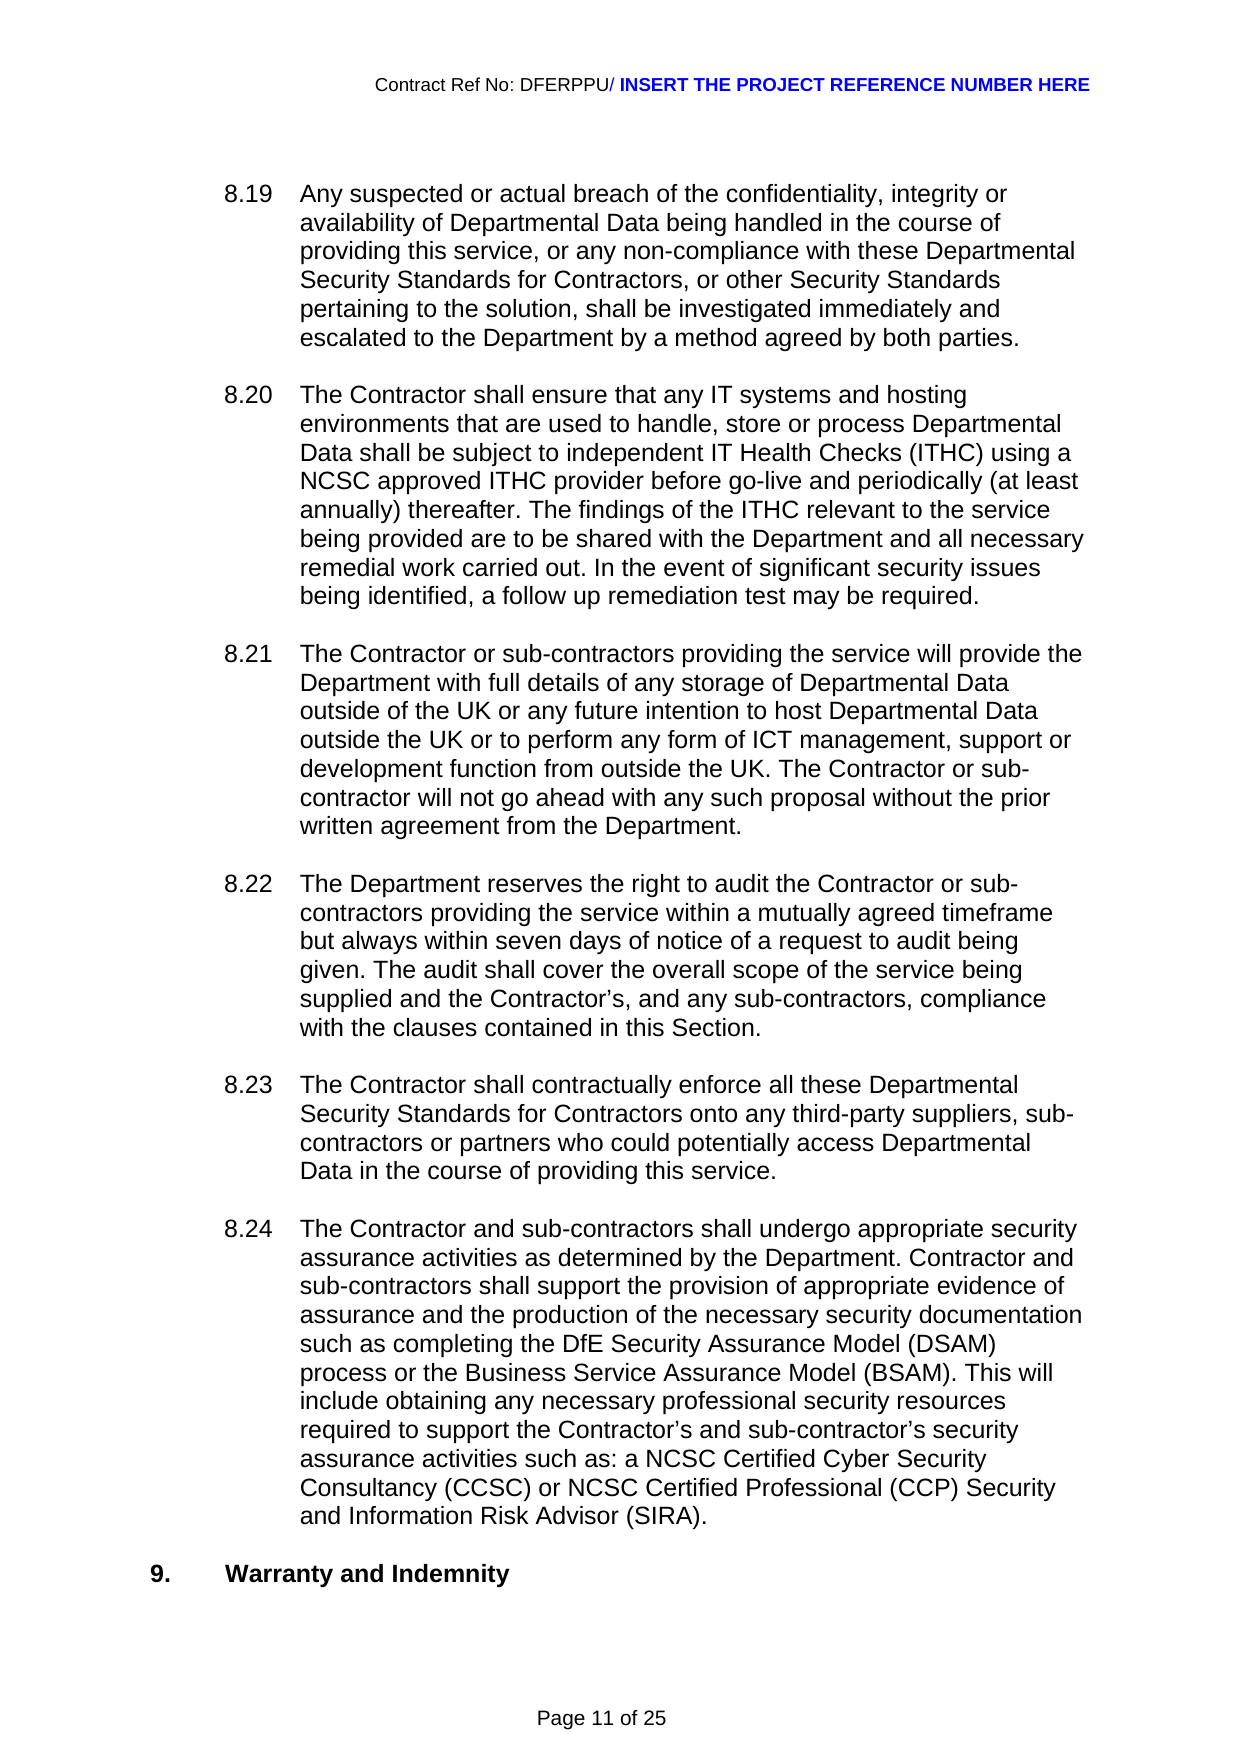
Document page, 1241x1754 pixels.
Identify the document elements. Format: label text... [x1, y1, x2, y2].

text 8.20 The Contractor shall ensure that any IT systems and hosting environments that are used to handle, store or process Departmental Data shall be subject to independent IT Health Checks (ITHC) using a NCSC approved ITHC provider before go-live and periodically (at least annually) thereafter. The findings of the ITHC relevant to the service being provided are to be shared with the Department and all necessary remedial work carried out. In the event of significant security issues being identified, a follow up remediation test may be required. [224, 380, 1090, 610]
list Warranty and Indemnity [150, 1559, 1090, 1587]
text 8.21 The Contractor or sub-contractors providing the service will provide the Department with full details of any storage of Departmental Data outside of the UK or any future intention to host Departmental Data outside the UK or to perform any form of ICT management, support or development function from outside the UK. The Contractor or sub-contractor will not go ahead with any such proposal without the prior written agreement from the Department. [224, 639, 1090, 840]
text 8.22 The Department reserves the right to audit the Contractor or sub-contractors providing the service within a mutually agreed timeframe but always within seven days of notice of a request to audit being given. The audit shall cover the overall scope of the service being supplied and the Contractor’s, and any sub-contractors, compliance with the clauses contained in this Section. [224, 869, 1090, 1041]
text 8.19 Any suspected or actual breach of the confidentiality, integrity or availability of Departmental Data being handled in the course of providing this service, or any non-compliance with these Departmental Security Standards for Contractors, or other Security Standards pertaining to the solution, shall be investigated immediately and escalated to the Department by a method agreed by both parties. [224, 179, 1090, 351]
text 8.24 The Contractor and sub-contractors shall undergo appropriate security assurance activities as determined by the Department. Contractor and sub-contractors shall support the provision of appropriate evidence of assurance and the production of the necessary security documentation such as completing the DfE Security Assurance Model (DSAM) process or the Business Service Assurance Model (BSAM). This will include obtaining any necessary professional security resources required to support the Contractor’s and sub-contractor’s security assurance activities such as: a NCSC Certified Cyber Security Consultancy (CCSC) or NCSC Certified Professional (CCP) Security and Information Risk Advisor (SIRA). [224, 1214, 1090, 1530]
text 8.23 The Contractor shall contractually enforce all these Departmental Security Standards for Contractors onto any third-party suppliers, sub-contractors or partners who could potentially access Departmental Data in the course of providing this service. [224, 1070, 1090, 1185]
